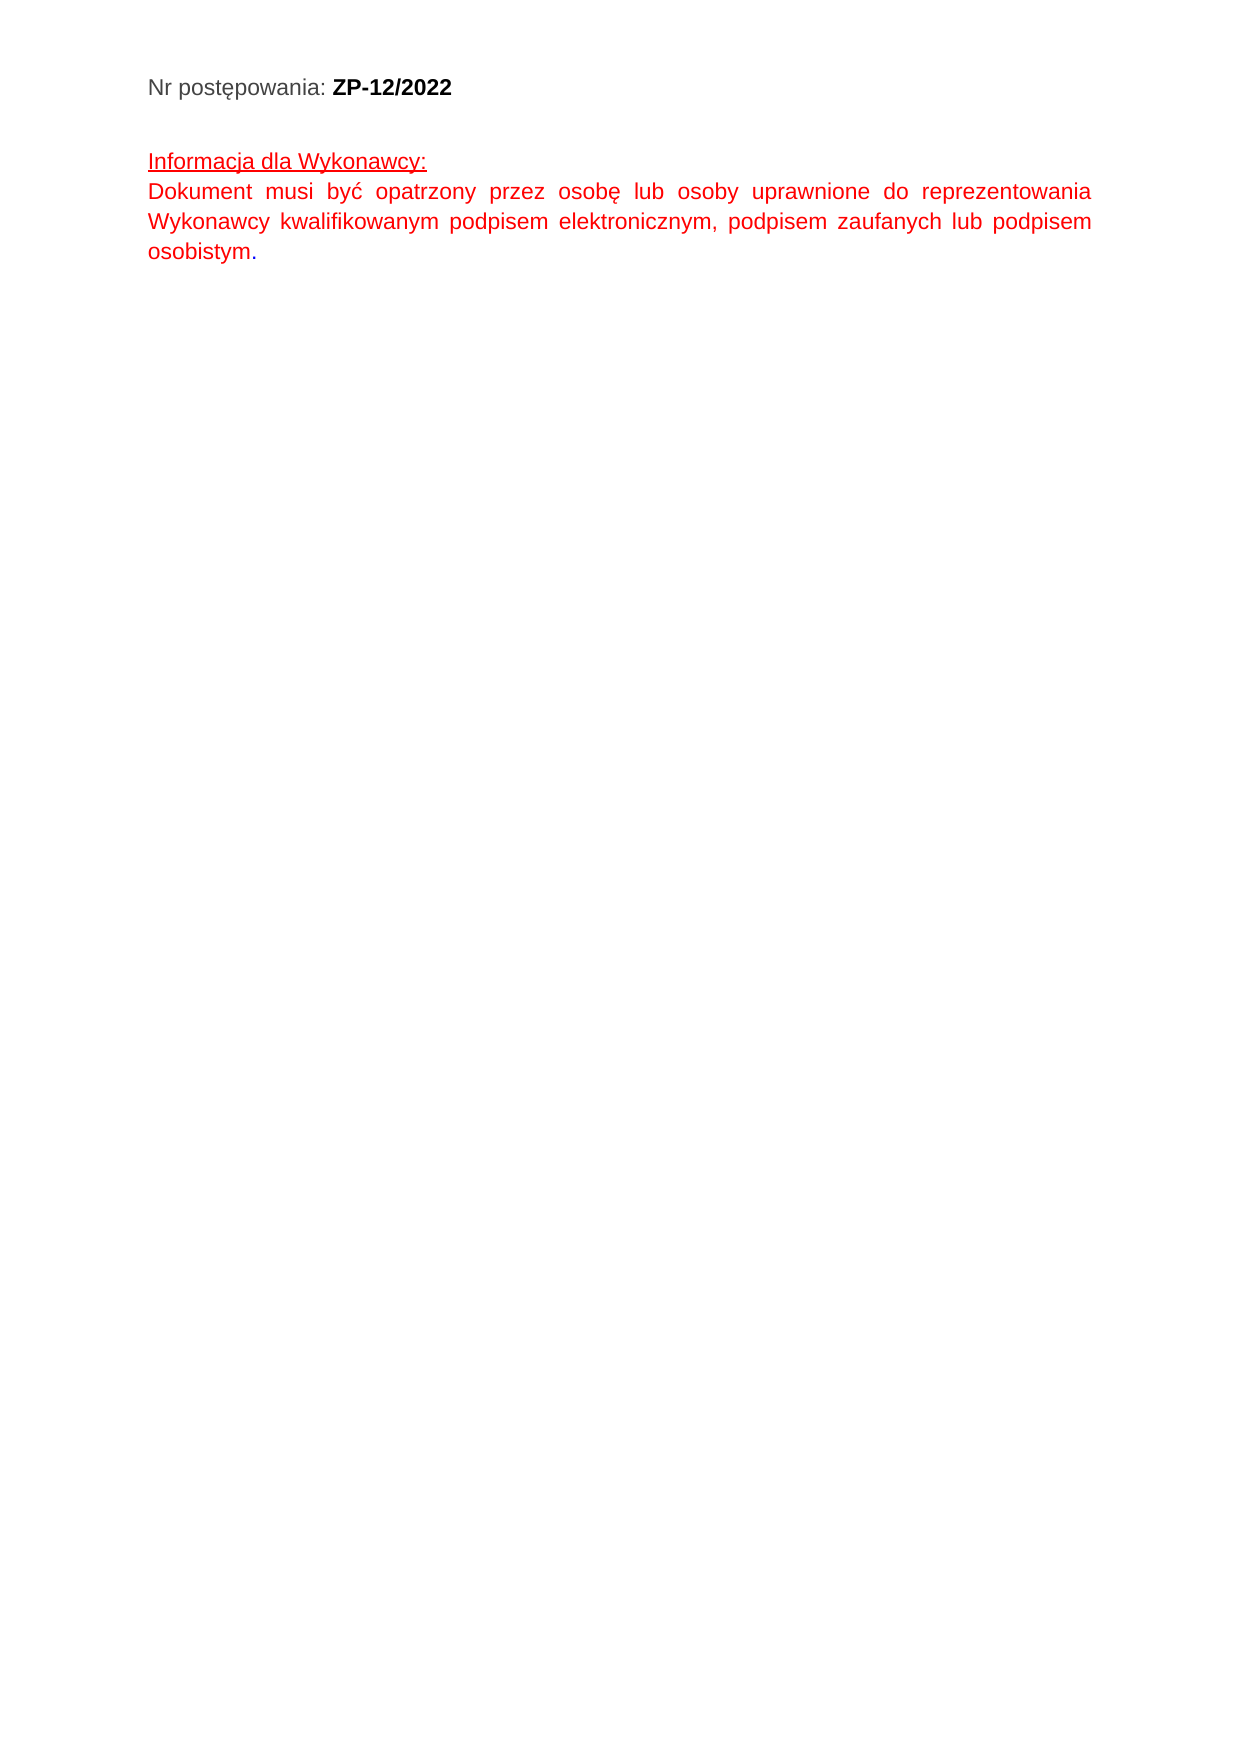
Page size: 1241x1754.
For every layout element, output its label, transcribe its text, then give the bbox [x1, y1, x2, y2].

text Informacja dla Wykonawcy: [148, 148, 1093, 174]
text Dokument musi być opatrzony przez osobę lub osoby uprawnione do reprezentowania Wykonawcy kwalifikowanym podpisem elektronicznym, podpisem zaufanych lub podpisem osobistym. [148, 178, 1093, 264]
